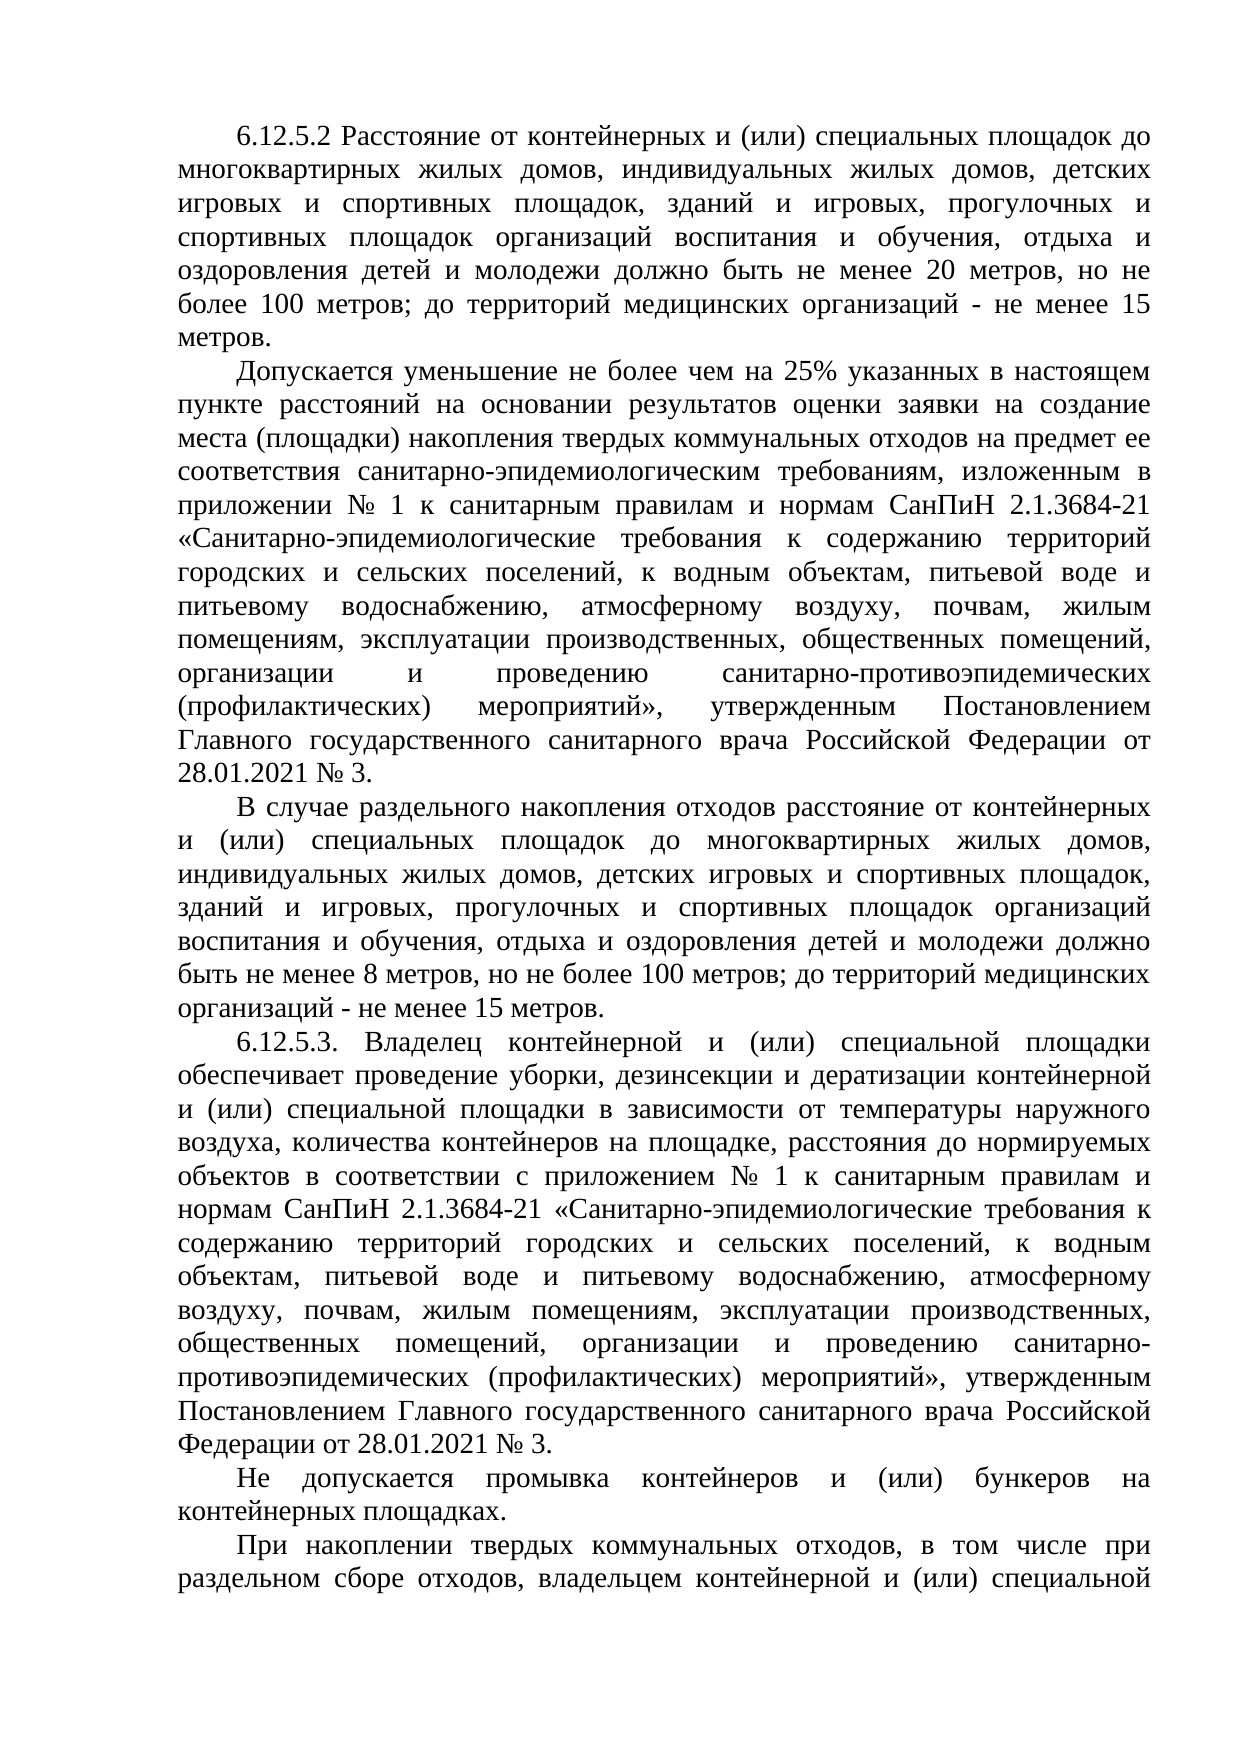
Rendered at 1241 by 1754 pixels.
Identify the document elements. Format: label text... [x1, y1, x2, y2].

text 6.12.5.3. Владелец контейнерной и (или) специальной площадки обеспечивает проведение уборки, дезинсекции и дератизации контейнерной и (или) специальной площадки в зависимости от температуры наружного воздуха, количества контейнеров на площадке, расстояния до нормируемых объектов в соответствии с приложением № 1 к санитарным правилам и нормам СанПиН 2.1.3684-21 «Санитарно-эпидемиологические требования к содержанию территорий городских и сельских поселений, к водным объектам, питьевой воде и питьевому водоснабжению, атмосферному воздуху, почвам, жилым помещениям, эксплуатации производственных, общественных помещений, организации и проведению санитарно-противоэпидемических (профилактических) мероприятий», утвержденным Постановлением Главного государственного санитарного врача Российской Федерации от 28.01.2021 № 3. [177, 1024, 1152, 1460]
text Допускается уменьшение не более чем на 25% указанных в настоящем пункте расстояний на основании результатов оценки заявки на создание места (площадки) накопления твердых коммунальных отходов на предмет ее соответствия санитарно-эпидемиологическим требованиям, изложенным в приложении № 1 к санитарным правилам и нормам СанПиН 2.1.3684-21 «Санитарно-эпидемиологические требования к содержанию территорий городских и сельских поселений, к водным объектам, питьевой воде и питьевому водоснабжению, атмосферному воздуху, почвам, жилым помещениям, эксплуатации производственных, общественных помещений, организации и проведению санитарно-противоэпидемических (профилактических) мероприятий», утвержденным Постановлением Главного государственного санитарного врача Российской Федерации от 28.01.2021 № 3. [177, 353, 1152, 789]
text Не допускается промывка контейнеров и (или) бункеров на контейнерных площадках. [177, 1460, 1152, 1527]
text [177, 1527, 1152, 1594]
text 6.12.5.2 Расстояние от контейнерных и (или) специальных площадок до многоквартирных жилых домов, индивидуальных жилых домов, детских игровых и спортивных площадок, зданий и игровых, прогулочных и спортивных площадок организаций воспитания и обучения, отдыха и оздоровления детей и молодежи должно быть не менее 20 метров, но не более 100 метров; до территорий медицинских организаций - не менее 15 метров. [177, 118, 1152, 353]
text В случае раздельного накопления отходов расстояние от контейнерных и (или) специальных площадок до многоквартирных жилых домов, индивидуальных жилых домов, детских игровых и спортивных площадок, зданий и игровых, прогулочных и спортивных площадок организаций воспитания и обучения, отдыха и оздоровления детей и молодежи должно быть не менее 8 метров, но не более 100 метров; до территорий медицинских организаций - не менее 15 метров. [177, 789, 1152, 1024]
